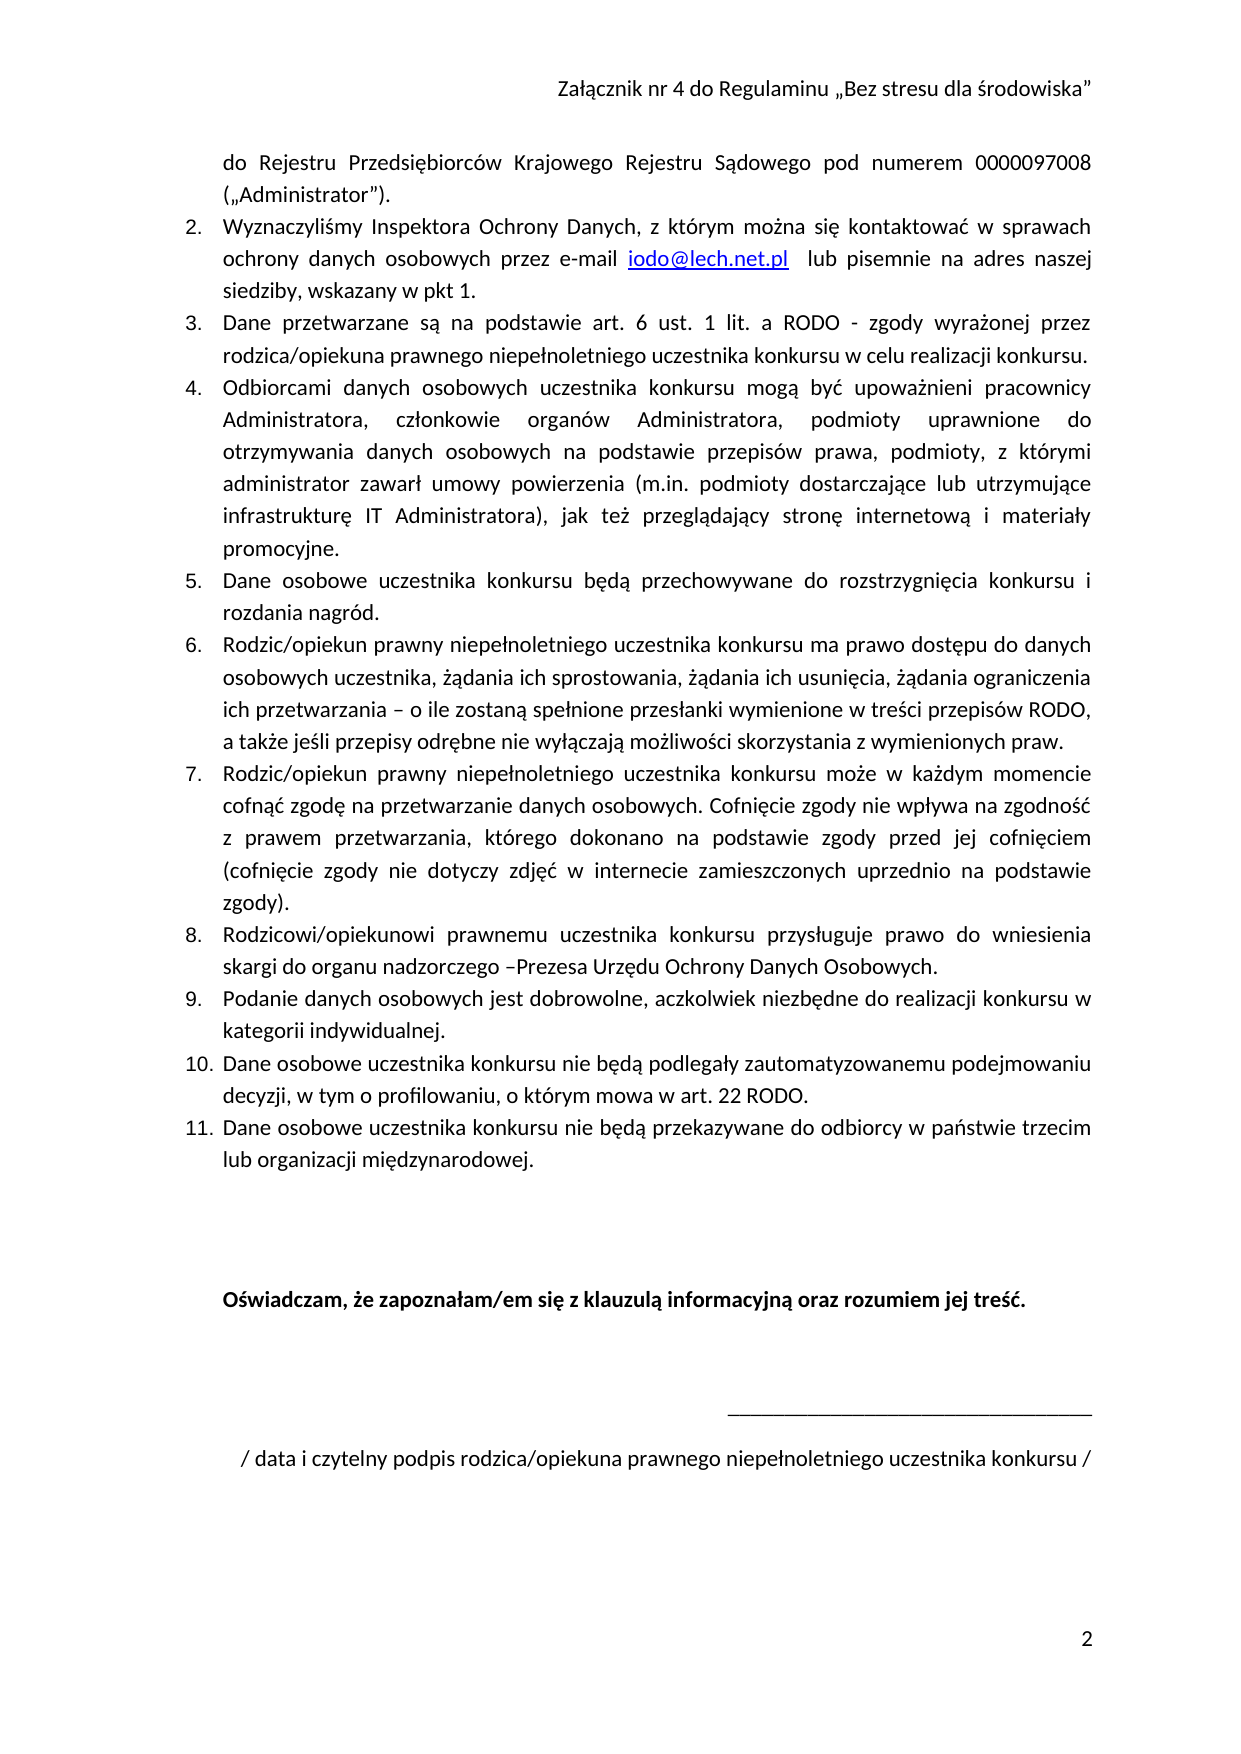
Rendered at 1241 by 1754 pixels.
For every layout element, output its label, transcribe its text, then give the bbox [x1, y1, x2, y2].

list Dane przetwarzane są na podstawie art. 6 ust. 1 lit. a RODO - zgody wyrażonej przez rodzica/opiekuna prawnego niepełnoletniego uczestnika konkursu w celu realizacji konkursu. [185, 308, 1093, 369]
list Rodzic/opiekun prawny niepełnoletniego uczestnika konkursu ma prawo dostępu do danych osobowych uczestnika, żądania ich sprostowania, żądania ich usunięcia, żądania ograniczenia ich przetwarzania – o ile zostaną spełnione przesłanki wymienione w treści przepisów RODO, a także jeśli przepisy odrębne nie wyłączają możliwości skorzystania z wymienionych praw. [185, 630, 1093, 755]
list Rodzic/opiekun prawny niepełnoletniego uczestnika konkursu może w każdym momencie cofnąć zgodę na przetwarzanie danych osobowych. Cofnięcie zgody nie wpływa na zgodność z prawem przetwarzania, którego dokonano na podstawie zgody przed jej cofnięciem (cofnięcie zgody nie dotyczy zdjęć w internecie zamieszczonych uprzednio na podstawie zgody). [185, 759, 1093, 916]
text ________________________________ [148, 1391, 1093, 1419]
list Dane osobowe uczestnika konkursu będą przechowywane do rozstrzygnięcia konkursu i rozdania nagród. [185, 566, 1093, 626]
text Oświadczam, że zapoznałam/em się z klauzulą informacyjną oraz rozumiem jej treść. [149, 1285, 1093, 1313]
list Dane osobowe uczestnika konkursu nie będą podlegały zautomatyzowanemu podejmowaniu decyzji, w tym o profilowaniu, o którym mowa w art. 22 RODO. [185, 1049, 1093, 1109]
list Wyznaczyliśmy Inspektora Ochrony Danych, z którym można się kontaktować w sprawach ochrony danych osobowych przez e-mail iodo@lech.net.pl lub pisemnie na adres naszej siedziby, wskazany w pkt 1. [185, 212, 1093, 304]
list Podanie danych osobowych jest dobrowolne, aczkolwiek niezbędne do realizacji konkursu w kategorii indywidualnej. [185, 984, 1093, 1045]
list Rodzicowi/opiekunowi prawnemu uczestnika konkursu przysługuje prawo do wniesienia skargi do organu nadzorczego –Prezesa Urzędu Ochrony Danych Osobowych. [185, 920, 1093, 980]
list Dane osobowe uczestnika konkursu nie będą przekazywane do odbiorcy w państwie trzecim lub organizacji międzynarodowej. [185, 1113, 1093, 1173]
text / data i czytelny podpis rodzica/opiekuna prawnego niepełnoletniego uczestnika konkursu / [148, 1444, 1093, 1472]
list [185, 148, 1093, 208]
list Odbiorcami danych osobowych uczestnika konkursu mogą być upoważnieni pracownicy Administratora, członkowie organów Administratora, podmioty uprawnione do otrzymywania danych osobowych na podstawie przepisów prawa, podmioty, z którymi administrator zawarł umowy powierzenia (m.in. podmioty dostarczające lub utrzymujące infrastrukturę IT Administratora), jak też przeglądający stronę internetową i materiały promocyjne. [185, 373, 1093, 562]
